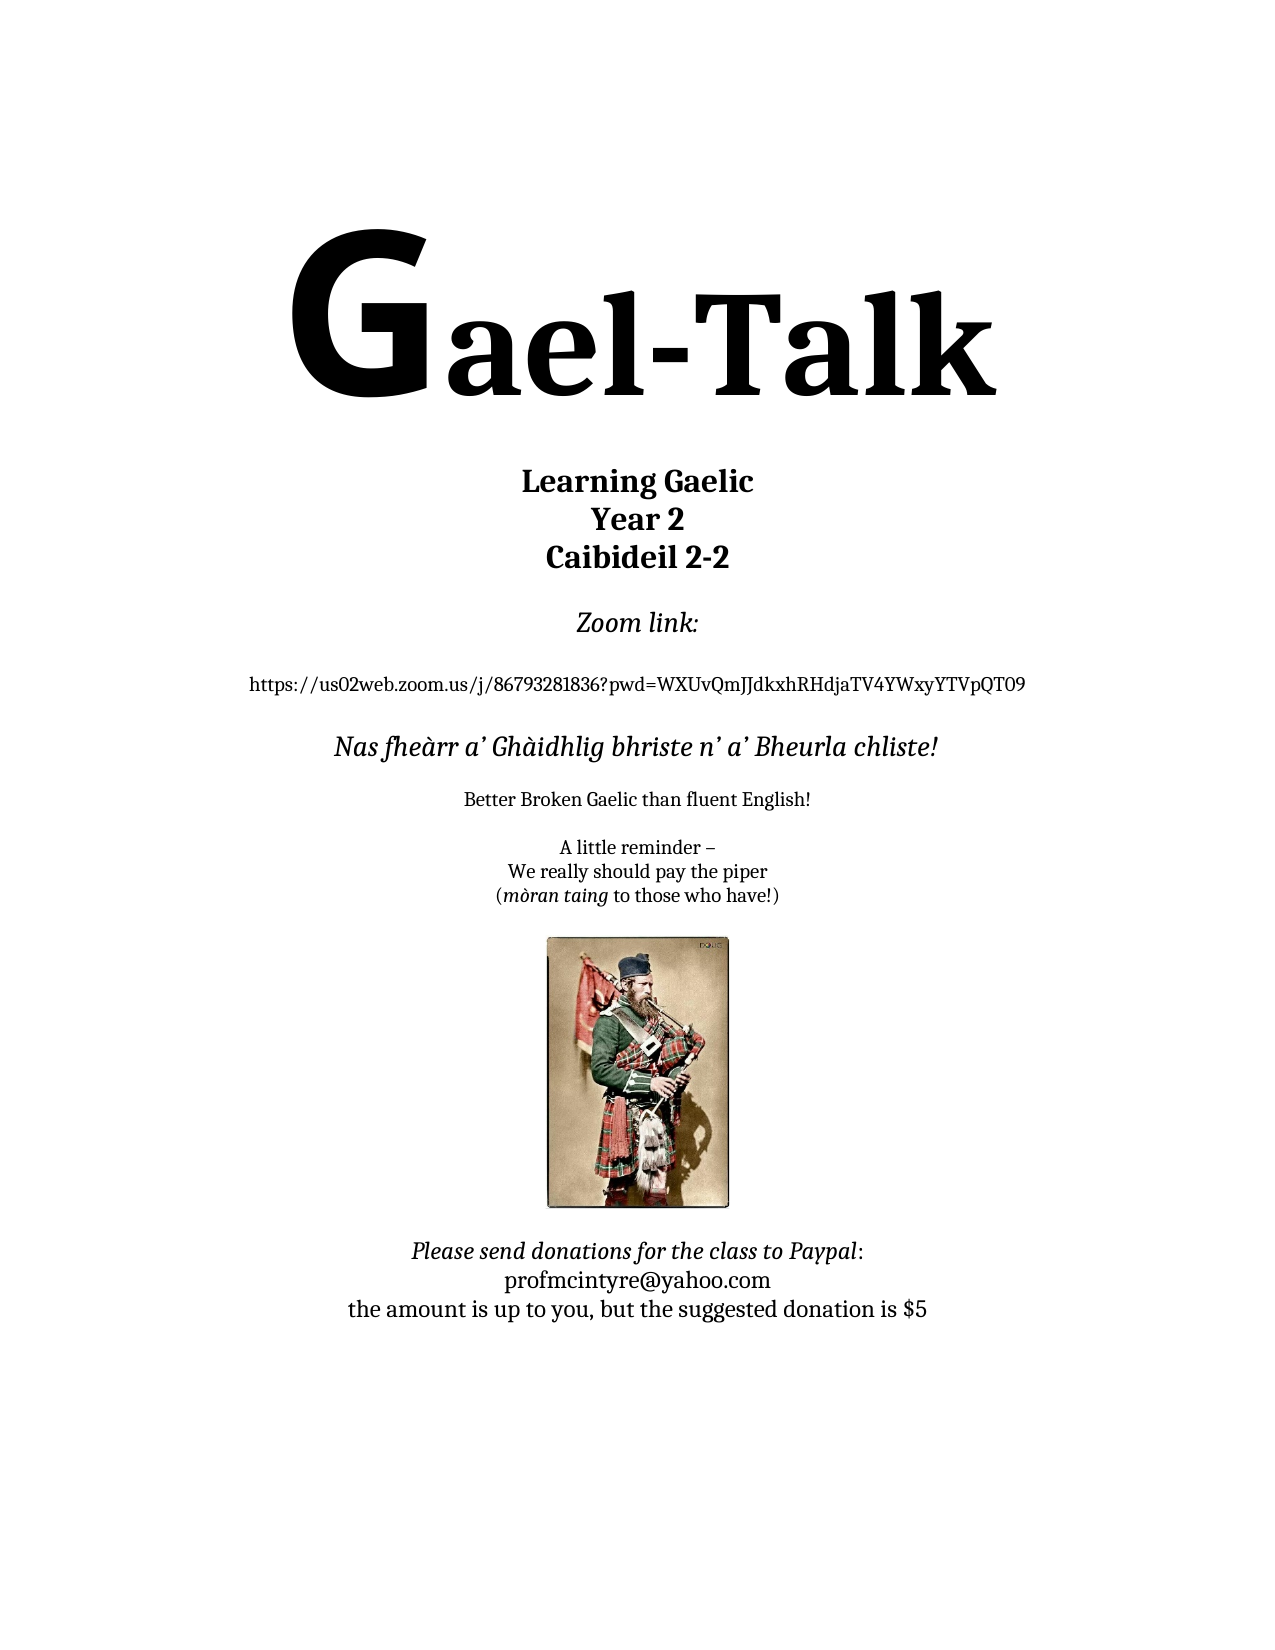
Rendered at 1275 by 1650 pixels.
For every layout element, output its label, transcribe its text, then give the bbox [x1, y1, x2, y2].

text A little reminder – [150, 836, 1125, 860]
picture [545, 935, 730, 1209]
text https://us02web.zoom.us/j/86793281836?pwd=WXUvQmJJdkxhRHdjaTV4YWxyYTVpQT09 [150, 673, 1125, 697]
text Please send donations for the class to Paypal: [150, 1237, 1125, 1266]
text Zoom link: [150, 606, 1125, 639]
text the amount is up to you, but the suggested donation is $5 [150, 1294, 1125, 1323]
text (mòran taing to those who have!) [150, 884, 1125, 908]
text Caibideil 2-2 [150, 539, 1125, 577]
text profmcintyre@yahoo.com [150, 1266, 1125, 1294]
text We really should pay the piper [150, 860, 1125, 884]
text Learning Gaelic [150, 462, 1125, 501]
text Gael-Talk [150, 150, 1125, 462]
text Better Broken Gaelic than fluent English! [150, 788, 1125, 812]
text Year 2 [150, 501, 1125, 539]
text Nas fheàrr a’ Ghàidhlig bhriste n’ a’ Bheurla chliste! [150, 731, 1125, 764]
